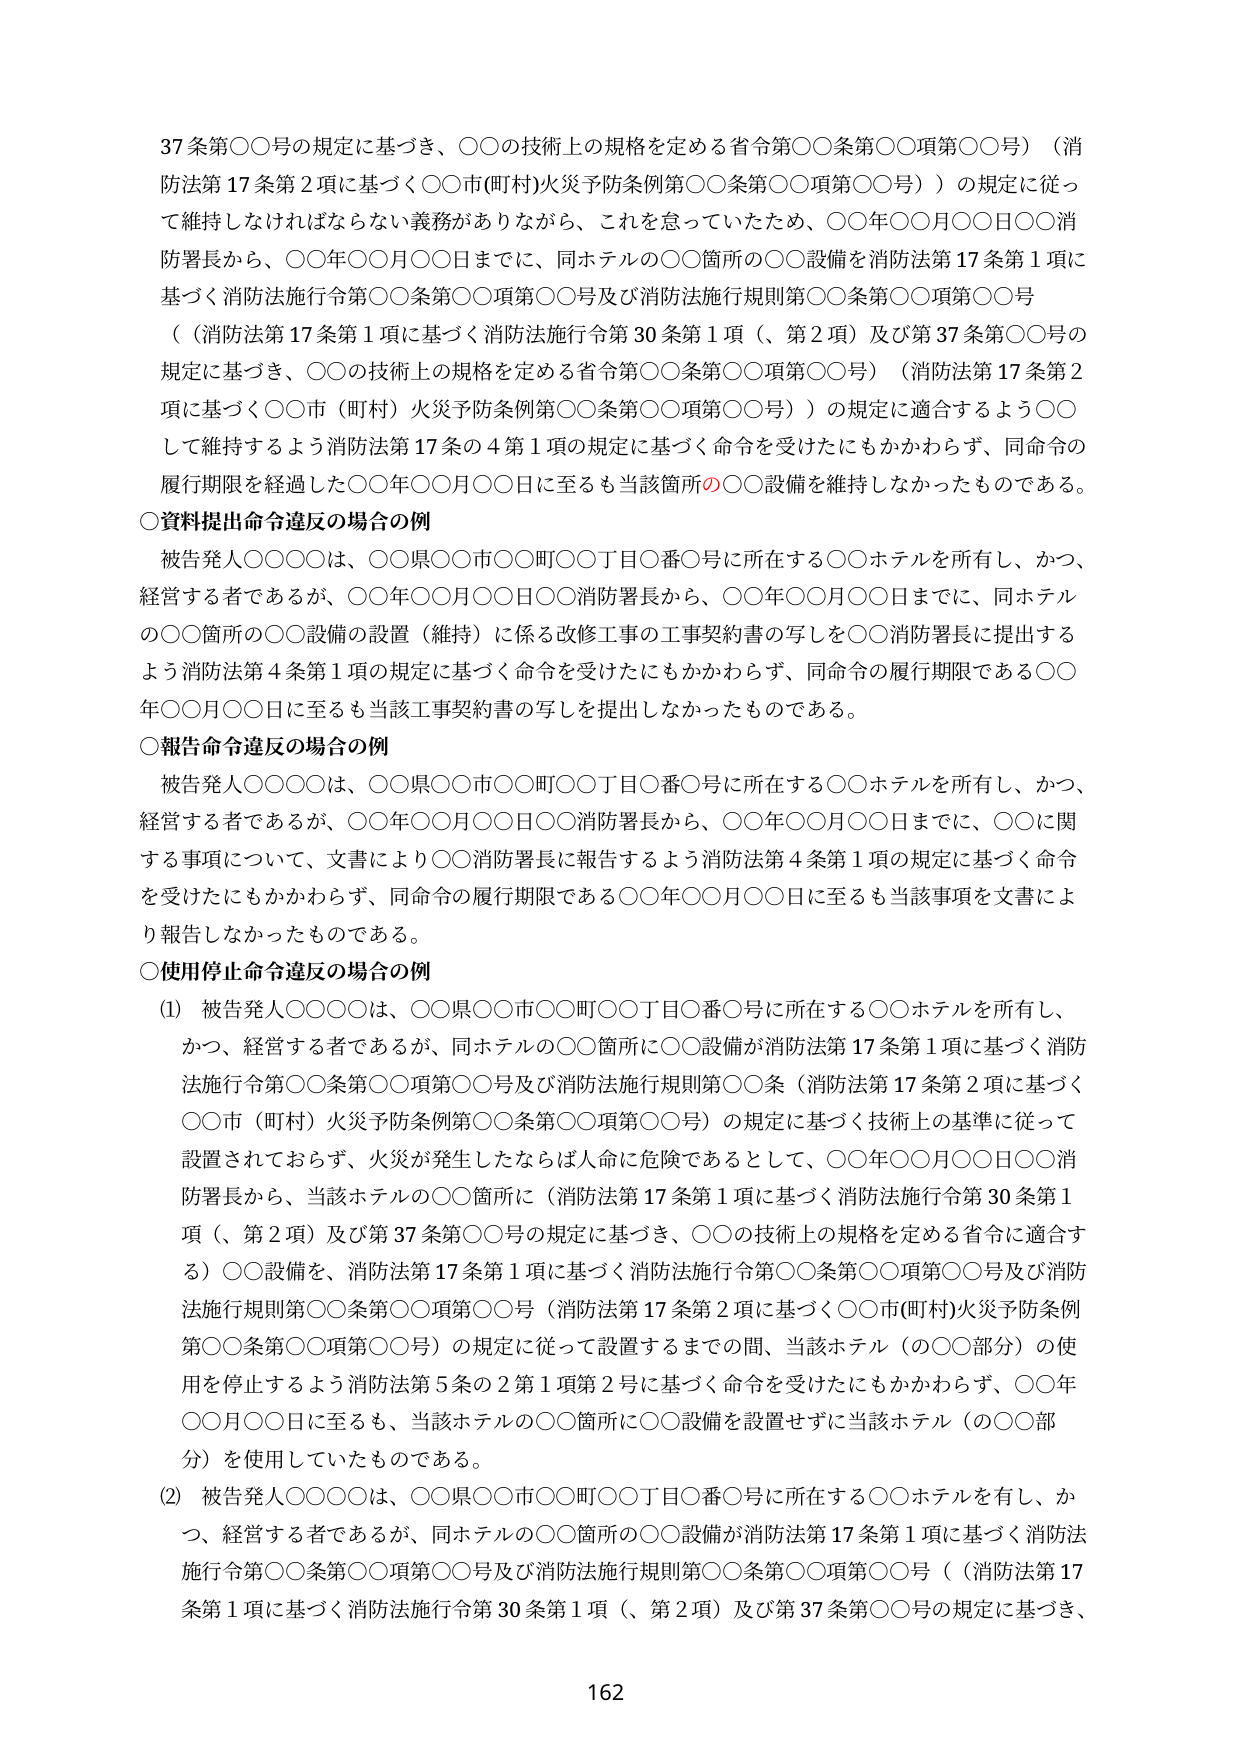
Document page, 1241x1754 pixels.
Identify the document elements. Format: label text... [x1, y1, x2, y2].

text ○資料提出命令違反の場合の例 [118, 502, 1092, 539]
text ⑴ 被告発人○○○○は、○○県○○市○○町○○丁目○番○号に所在する○○ホテルを所有し、かつ、経営する者であるが、同ホテルの○○箇所に○○設備が消防法第17条第１項に基づく消防法施行令第○○条第○○項第○○号及び消防法施行規則第○○条（消防法第17条第２項に基づく○○市（町村）火災予防条例第○○条第○○項第○○号）の規定に基づく技術上の基準に従って設置されておらず、火災が発生したならば人命に危険であるとして、○○年○○月○○日○○消防署長から、当該ホテルの○○箇所に（消防法第17条第１項に基づく消防法施行令第30条第１項（、第２項）及び第37条第○○号の規定に基づき、○○の技術上の規格を定める省令に適合する）○○設備を、消防法第17条第１項に基づく消防法施行令第○○条第○○項第○○号及び消防法施行規則第○○条第○○項第○○号（消防法第17条第２項に基づく○○市(町村)火災予防条例第○○条第○○項第○○号）の規定に従って設置するまでの間、当該ホテル（の○○部分）の使用を停止するよう消防法第５条の２第１項第２号に基づく命令を受けたにもかかわらず、○○年○○月○○日に至るも、当該ホテルの○○箇所に○○設備を設置せずに当該ホテル（の○○部分）を使用していたものである。 [118, 989, 1092, 1477]
text ○使用停止命令違反の場合の例 [118, 952, 1092, 989]
text 被告発人○○○○は、○○県○○市○○町○○丁目○番○号に所在する○○ホテルを所有し、かつ、経営する者であるが、○○年○○月○○日○○消防署長から、○○年○○月○○日までに、同ホテルの○○箇所の○○設備の設置（維持）に係る改修工事の工事契約書の写しを○○消防署長に提出するよう消防法第４条第１項の規定に基づく命令を受けたにもかかわらず、同命令の履行期限である○○年○○月○○日に至るも当該工事契約書の写しを提出しなかったものである｡ [118, 539, 1092, 727]
text ○報告命令違反の場合の例 [118, 727, 1092, 764]
text 被告発人○○○○は、○○県○○市○○町○○丁目○番○号に所在する○○ホテルを所有し、かつ、経営する者であるが、○○年○○月○○日○○消防署長から、○○年○○月○○日までに、○○に関する事項について、文書により○○消防署長に報告するよう消防法第４条第１項の規定に基づく命令を受けたにもかかわらず、同命令の履行期限である○○年○○月○○日に至るも当該事項を文書により報告しなかったものである｡ [118, 764, 1092, 952]
